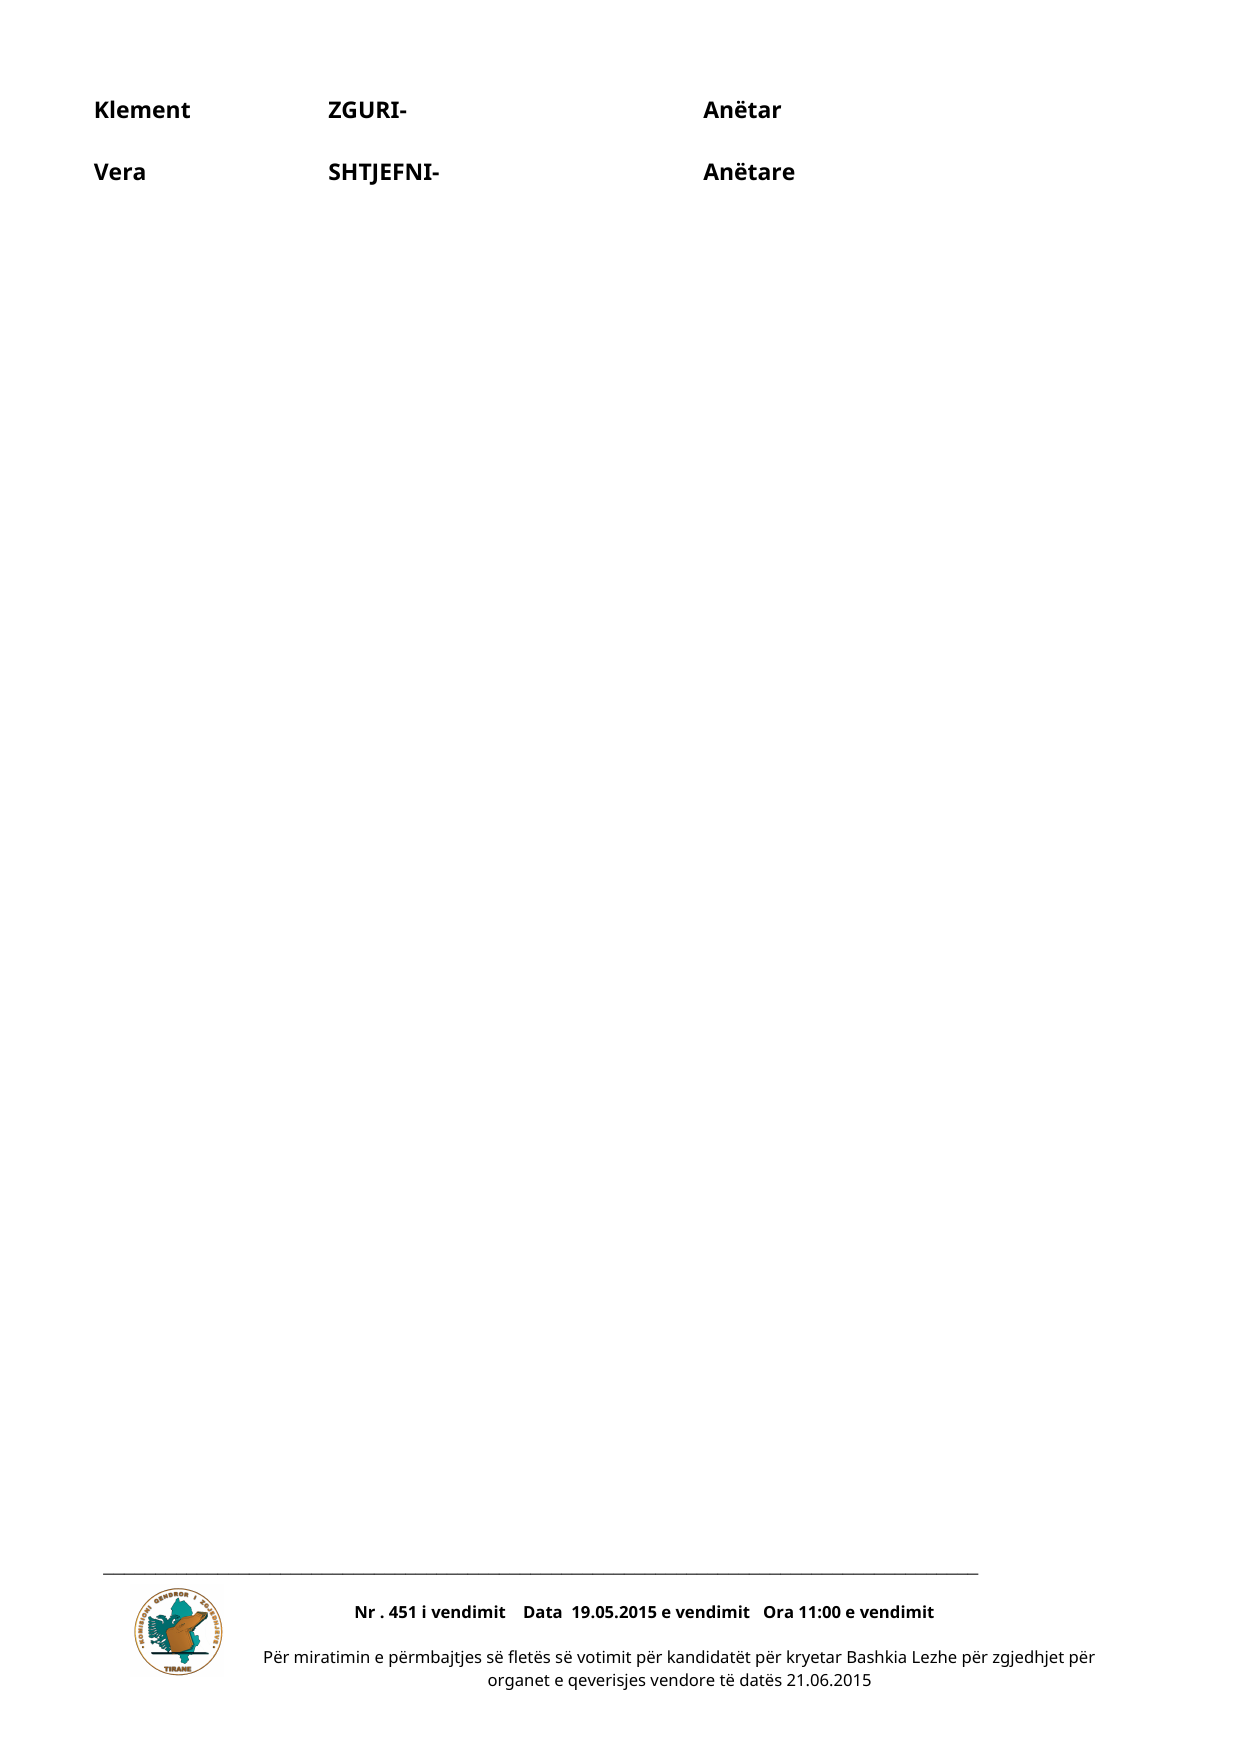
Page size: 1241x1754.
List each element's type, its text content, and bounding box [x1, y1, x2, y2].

text Klement ZGURI- Anëtar [94, 94, 1125, 125]
picture [130, 1584, 224, 1677]
list Vera SHTJEFNI- Anëtare [56, 156, 1125, 187]
